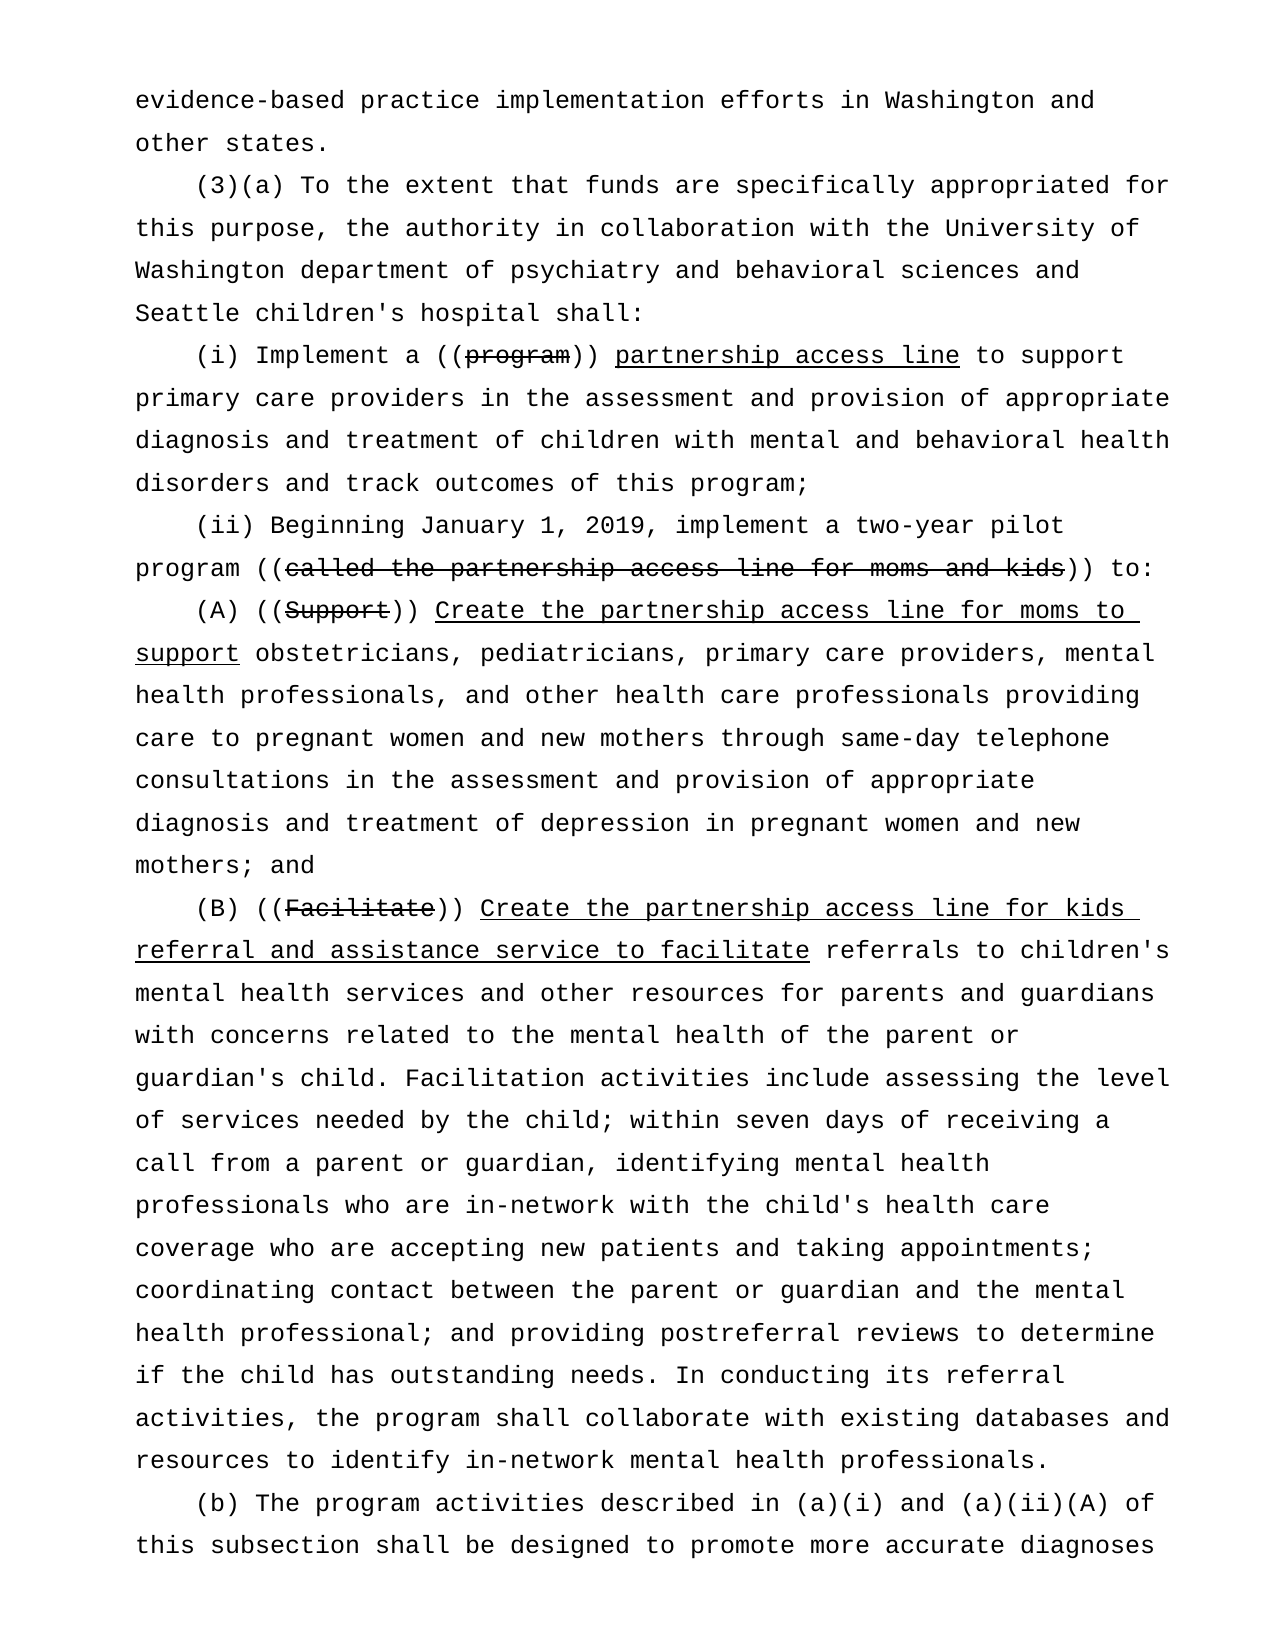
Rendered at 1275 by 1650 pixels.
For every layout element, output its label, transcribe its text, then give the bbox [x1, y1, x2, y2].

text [135, 75, 1170, 160]
text (3)(a) To the extent that funds are specifically appropriated for this purpose, the authority in collaboration with the University of Washington department of psychiatry and behavioral sciences and Seattle children's hospital shall: [135, 160, 1170, 330]
text (i) Implement a ((program)) partnership access line to support primary care providers in the assessment and provision of appropriate diagnosis and treatment of children with mental and behavioral health disorders and track outcomes of this program; [135, 330, 1170, 500]
text (B) ((Facilitate)) Create the partnership access line for kids referral and assistance service to facilitate referrals to children's mental health services and other resources for parents and guardians with concerns related to the mental health of the parent or guardian's child. Facilitation activities include assessing the level of services needed by the child; within seven days of receiving a call from a parent or guardian, identifying mental health professionals who are in-network with the child's health care coverage who are accepting new patients and taking appointments; coordinating contact between the parent or guardian and the mental health professional; and providing postreferral reviews to determine if the child has outstanding needs. In conducting its referral activities, the program shall collaborate with existing databases and resources to identify in-network mental health professionals. [135, 882, 1170, 1477]
text (ii) Beginning January 1, 2019, implement a two-year pilot program ((called the partnership access line for moms and kids)) to: [135, 500, 1170, 585]
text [135, 1477, 1170, 1562]
text (A) ((Support)) Create the partnership access line for moms to support obstetricians, pediatricians, primary care providers, mental health professionals, and other health care professionals providing care to pregnant women and new mothers through same-day telephone consultations in the assessment and provision of appropriate diagnosis and treatment of depression in pregnant women and new mothers; and [135, 585, 1170, 882]
